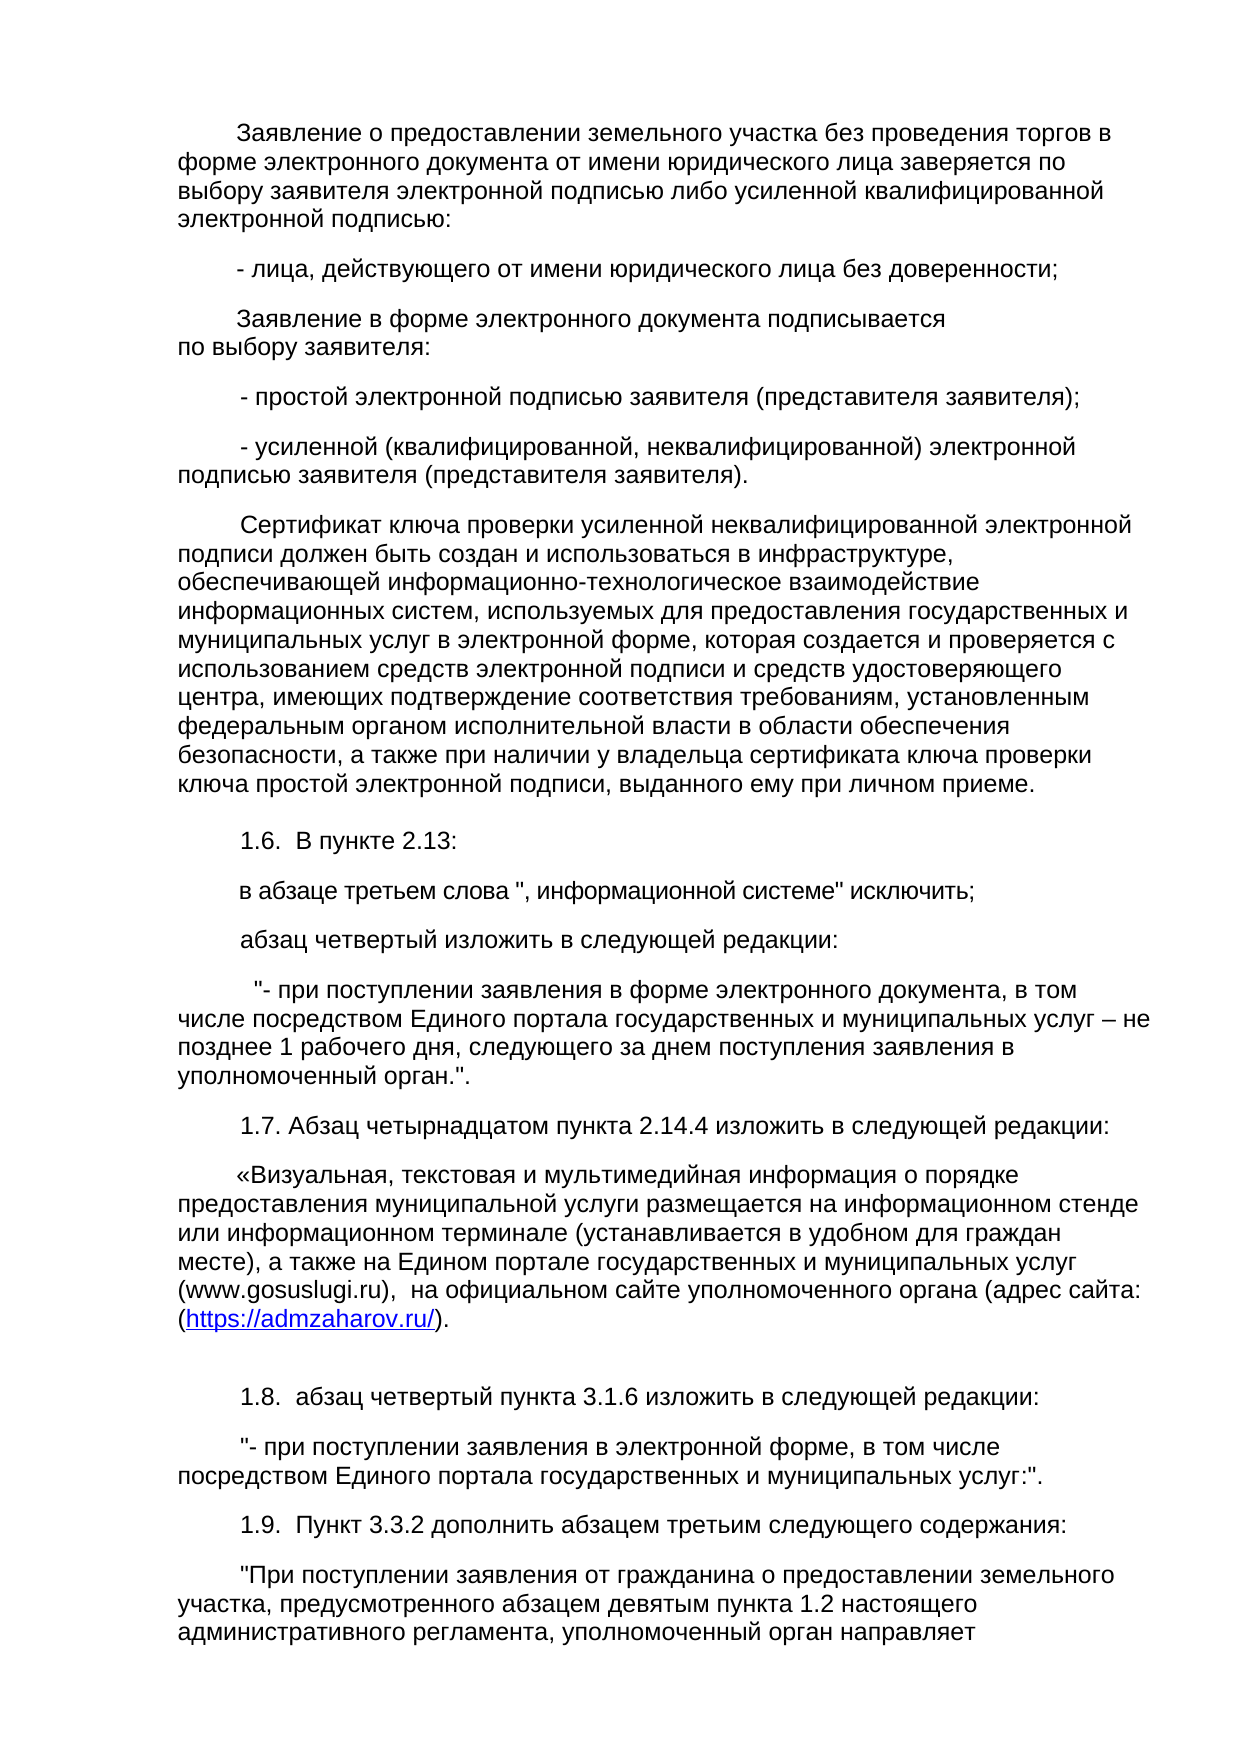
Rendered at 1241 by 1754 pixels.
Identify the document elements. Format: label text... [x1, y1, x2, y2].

text 1.7. Абзац четырнадцатом пункта 2.14.4 изложить в следующей редакции: [177, 1111, 1152, 1139]
text Заявление в форме электронного документа подписывается по выбору заявителя: [177, 303, 1152, 361]
text в абзаце третьем слова ", информационной системе" исключить; [177, 876, 1152, 904]
text "- при поступлении заявления в форме электронного документа, в том числе посредством Единого портала государственных и муниципальных услуг – не позднее 1 рабочего дня, следующего за днем поступления заявления в уполномоченный орган.". [177, 975, 1152, 1090]
text 1.6. В пункте 2.13: [177, 826, 1152, 855]
text "- при поступлении заявления в электронной форме, в том числе посредством Единого портала государственных и муниципальных услуг:". [177, 1432, 1152, 1489]
text «Визуальная, текстовая и мультимедийная информация о порядке предоставления муниципальной услуги размещается на информационном стенде или информационном терминале (устанавливается в удобном для граждан месте), а также на Едином портале государственных и муниципальных услуг (www.gosuslugi.ru), на официальном сайте уполномоченного органа (адрес сайта: (https://admzaharov.ru/). [177, 1160, 1152, 1333]
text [177, 1560, 1152, 1646]
text абзац четвертый изложить в следующей редакции: [177, 925, 1152, 954]
text 1.9. Пункт 3.3.2 дополнить абзацем третьим следующего содержания: [177, 1510, 1152, 1539]
text Заявление о предоставлении земельного участка без проведения торгов в форме электронного документа от имени юридического лица заверяется по выбору заявителя электронной подписью либо усиленной квалифицированной электронной подписью: [177, 118, 1152, 233]
text 1.8. абзац четвертый пункта 3.1.6 изложить в следующей редакции: [177, 1382, 1152, 1411]
text - простой электронной подписью заявителя (представителя заявителя); [177, 382, 1152, 411]
text Сертификат ключа проверки усиленной неквалифицированной электронной подписи должен быть создан и использоваться в инфраструктуре, обеспечивающей информационно-технологическое взаимодействие информационных систем, используемых для предоставления государственных и муниципальных услуг в электронной форме, которая создается и проверяется с использованием средств электронной подписи и средств удостоверяющего центра, имеющих подтверждение соответствия требованиям, установленным федеральным органом исполнительной власти в области обеспечения безопасности, а также при наличии у владельца сертификата ключа проверки ключа простой электронной подписи, выданного ему при личном приеме. [177, 510, 1152, 797]
text - усиленной (квалифицированной, неквалифицированной) электронной подписью заявителя (представителя заявителя). [177, 431, 1152, 489]
text - лица, действующего от имени юридического лица без доверенности; [177, 254, 1152, 283]
